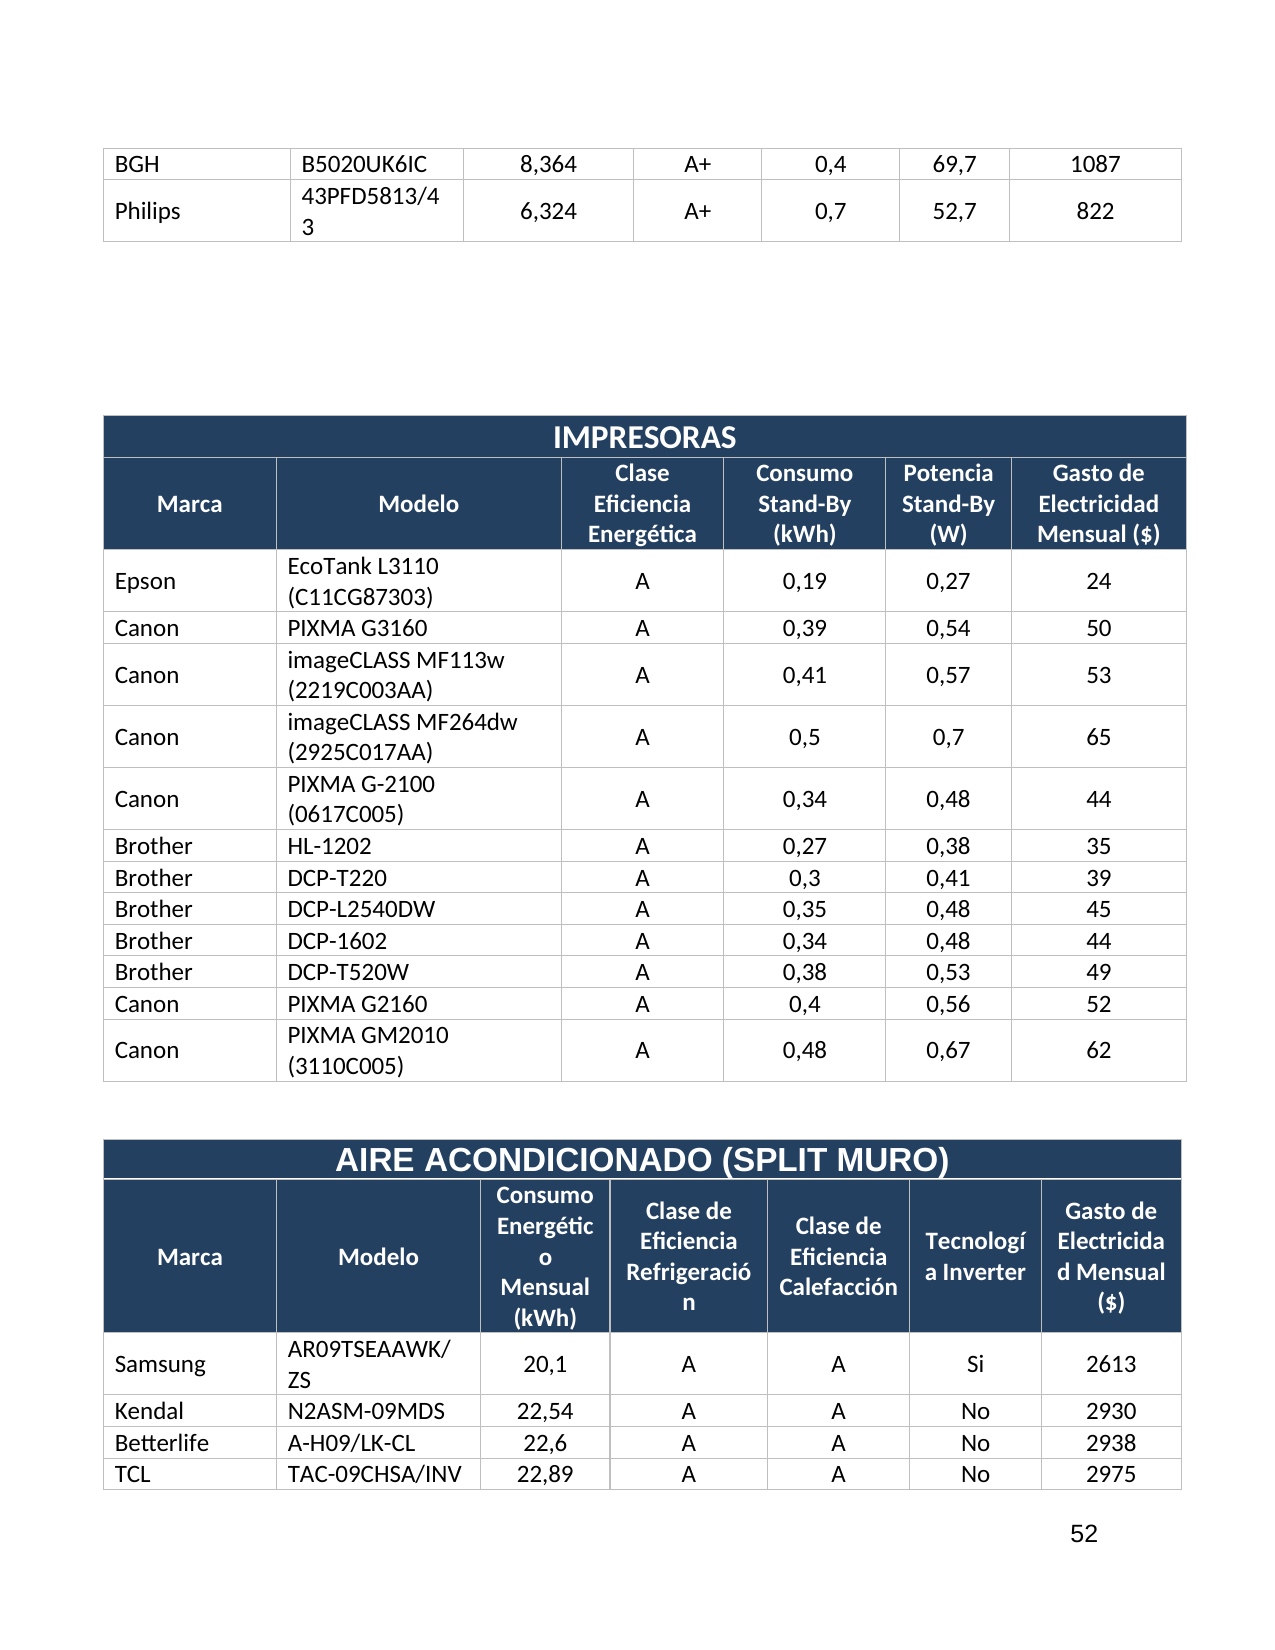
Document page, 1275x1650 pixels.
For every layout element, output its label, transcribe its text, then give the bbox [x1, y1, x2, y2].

table_cell 44 [1012, 925, 1186, 955]
table_cell A [768, 1427, 909, 1457]
table_cell 0,41 [886, 862, 1011, 892]
table_cell Gasto de Electricidad Mensual ($) [1042, 1180, 1181, 1332]
table_cell A [562, 956, 723, 987]
table_cell Marca [104, 1180, 276, 1332]
table_cell 0,27 [886, 550, 1011, 611]
table_cell 8,364 [464, 149, 633, 179]
table_cell A [611, 1427, 767, 1457]
table_cell Clase de Eficiencia Refrigeración [611, 1180, 767, 1332]
table_cell Brother [104, 830, 276, 861]
table_cell 44 [1012, 768, 1186, 829]
table_cell Brother [104, 862, 276, 892]
table_cell PIXMA GM2010 (3110C005) [277, 1020, 561, 1081]
table_cell 62 [1012, 1020, 1186, 1081]
table_cell A-H09/LK-CL [277, 1427, 480, 1457]
table_cell 45 [1012, 893, 1186, 924]
table_cell A [611, 1395, 767, 1426]
table_cell Brother [104, 925, 276, 955]
table_cell A [562, 612, 723, 643]
table_cell Canon [104, 644, 276, 705]
table_cell 49 [1012, 956, 1186, 987]
table_cell DCP-L2540DW [277, 893, 561, 924]
table_cell 0,4 [762, 149, 899, 179]
table_cell 39 [1012, 862, 1186, 892]
table_cell Brother [104, 893, 276, 924]
table_header IMPRESORAS [104, 416, 1186, 457]
table_cell A [768, 1395, 909, 1426]
table_cell 53 [1012, 644, 1186, 705]
table_cell 0,7 [886, 706, 1011, 767]
table_cell A [611, 1459, 767, 1489]
table_cell AR09TSEAAWK/ZS [277, 1333, 480, 1394]
table_cell 0,53 [886, 956, 1011, 987]
table_cell Canon [104, 768, 276, 829]
table_cell 20,1 [481, 1333, 609, 1394]
table_cell 0,38 [724, 956, 885, 987]
table_cell 0,48 [886, 925, 1011, 955]
table_cell Clase de Eficiencia Calefacción [768, 1180, 909, 1332]
table_cell A [611, 1333, 767, 1394]
table_cell 0,19 [724, 550, 885, 611]
table_cell A [768, 1459, 909, 1489]
table_cell A+ [634, 180, 761, 241]
table_cell imageCLASS MF113w (2219C003AA) [277, 644, 561, 705]
table_cell Canon [104, 1020, 276, 1081]
table_cell BGH [104, 149, 290, 179]
table_cell B5020UK6IC [291, 149, 463, 179]
table_cell Betterlife [104, 1427, 276, 1457]
table_cell Tecnología Inverter [910, 1180, 1041, 1332]
table_cell 22,6 [481, 1427, 609, 1457]
table_cell No [910, 1459, 1041, 1489]
table_cell imageCLASS MF264dw (2925C017AA) [277, 706, 561, 767]
table_cell Kendal [104, 1395, 276, 1426]
table_cell 0,27 [724, 830, 885, 861]
table_cell N2ASM-09MDS [277, 1395, 480, 1426]
table_cell 0,67 [886, 1020, 1011, 1081]
table_cell HL-1202 [277, 830, 561, 861]
table_cell TCL [104, 1459, 276, 1489]
table_cell DCP-1602 [277, 925, 561, 955]
table_cell Potencia Stand-By (W) [886, 458, 1011, 549]
table_cell 22,54 [481, 1395, 609, 1426]
table_cell 0,5 [724, 706, 885, 767]
table_cell Marca [104, 458, 276, 549]
table_cell 2613 [1042, 1333, 1181, 1394]
table_cell PIXMA G2160 [277, 988, 561, 1018]
table_cell 0,41 [724, 644, 885, 705]
table_cell TAC-09CHSA/INV [277, 1459, 480, 1489]
table_cell 1087 [1010, 149, 1181, 179]
table_cell A+ [634, 149, 761, 179]
table_cell 0,34 [724, 925, 885, 955]
table_cell 0,34 [724, 768, 885, 829]
table_cell 0,56 [886, 988, 1011, 1018]
table_cell 0,7 [762, 180, 899, 241]
table_cell 43PFD5813/43 [291, 180, 463, 241]
table_cell A [768, 1333, 909, 1394]
table_cell 35 [1012, 830, 1186, 861]
table_header AIRE ACONDICIONADO (SPLIT MURO) [104, 1140, 1181, 1178]
table_cell 52 [1012, 988, 1186, 1018]
table_cell Consumo Energético Mensual (kWh) [481, 1180, 609, 1332]
table_cell 0,38 [886, 830, 1011, 861]
table_cell 69,7 [900, 149, 1009, 179]
table_cell A [562, 893, 723, 924]
table_cell 24 [1012, 550, 1186, 611]
table_cell Samsung [104, 1333, 276, 1394]
table_cell DCP-T520W [277, 956, 561, 987]
table_cell No [910, 1395, 1041, 1426]
table_cell DCP-T220 [277, 862, 561, 892]
table_cell A [562, 706, 723, 767]
table_cell 0,48 [886, 768, 1011, 829]
table_cell Gasto de Electricidad Mensual ($) [1012, 458, 1186, 549]
table_cell 0,39 [724, 612, 885, 643]
table_cell 0,4 [724, 988, 885, 1018]
table_cell 0,48 [886, 893, 1011, 924]
table_cell Canon [104, 612, 276, 643]
table_cell 822 [1010, 180, 1181, 241]
table_cell A [562, 550, 723, 611]
table_cell Philips [104, 180, 290, 241]
table_cell 0,48 [724, 1020, 885, 1081]
table_cell No [910, 1427, 1041, 1457]
table_cell Consumo Stand-By (kWh) [724, 458, 885, 549]
table_cell 65 [1012, 706, 1186, 767]
table_cell 0,54 [886, 612, 1011, 643]
table_cell Clase Eficiencia Energética [562, 458, 723, 549]
table_cell 2975 [1042, 1459, 1181, 1489]
table_cell 2930 [1042, 1395, 1181, 1426]
table_cell Canon [104, 988, 276, 1018]
table_cell 0,57 [886, 644, 1011, 705]
table_cell Brother [104, 956, 276, 987]
table_cell 50 [1012, 612, 1186, 643]
table_cell A [562, 1020, 723, 1081]
table_cell 0,3 [724, 862, 885, 892]
table_cell 6,324 [464, 180, 633, 241]
table_cell A [562, 862, 723, 892]
table_cell A [562, 988, 723, 1018]
table_cell EcoTank L3110 (C11CG87303) [277, 550, 561, 611]
table_cell PIXMA G3160 [277, 612, 561, 643]
table_cell Canon [104, 706, 276, 767]
table_cell Epson [104, 550, 276, 611]
table_cell A [562, 644, 723, 705]
table_cell A [562, 925, 723, 955]
table_cell 2938 [1042, 1427, 1181, 1457]
table_cell 22,89 [481, 1459, 609, 1489]
table_cell A [562, 768, 723, 829]
table_cell Modelo [277, 458, 561, 549]
table_cell Modelo [277, 1180, 480, 1332]
table_cell 0,35 [724, 893, 885, 924]
table_cell PIXMA G-2100 (0617C005) [277, 768, 561, 829]
table_cell 52,7 [900, 180, 1009, 241]
table_cell A [562, 830, 723, 861]
table_cell Si [910, 1333, 1041, 1394]
